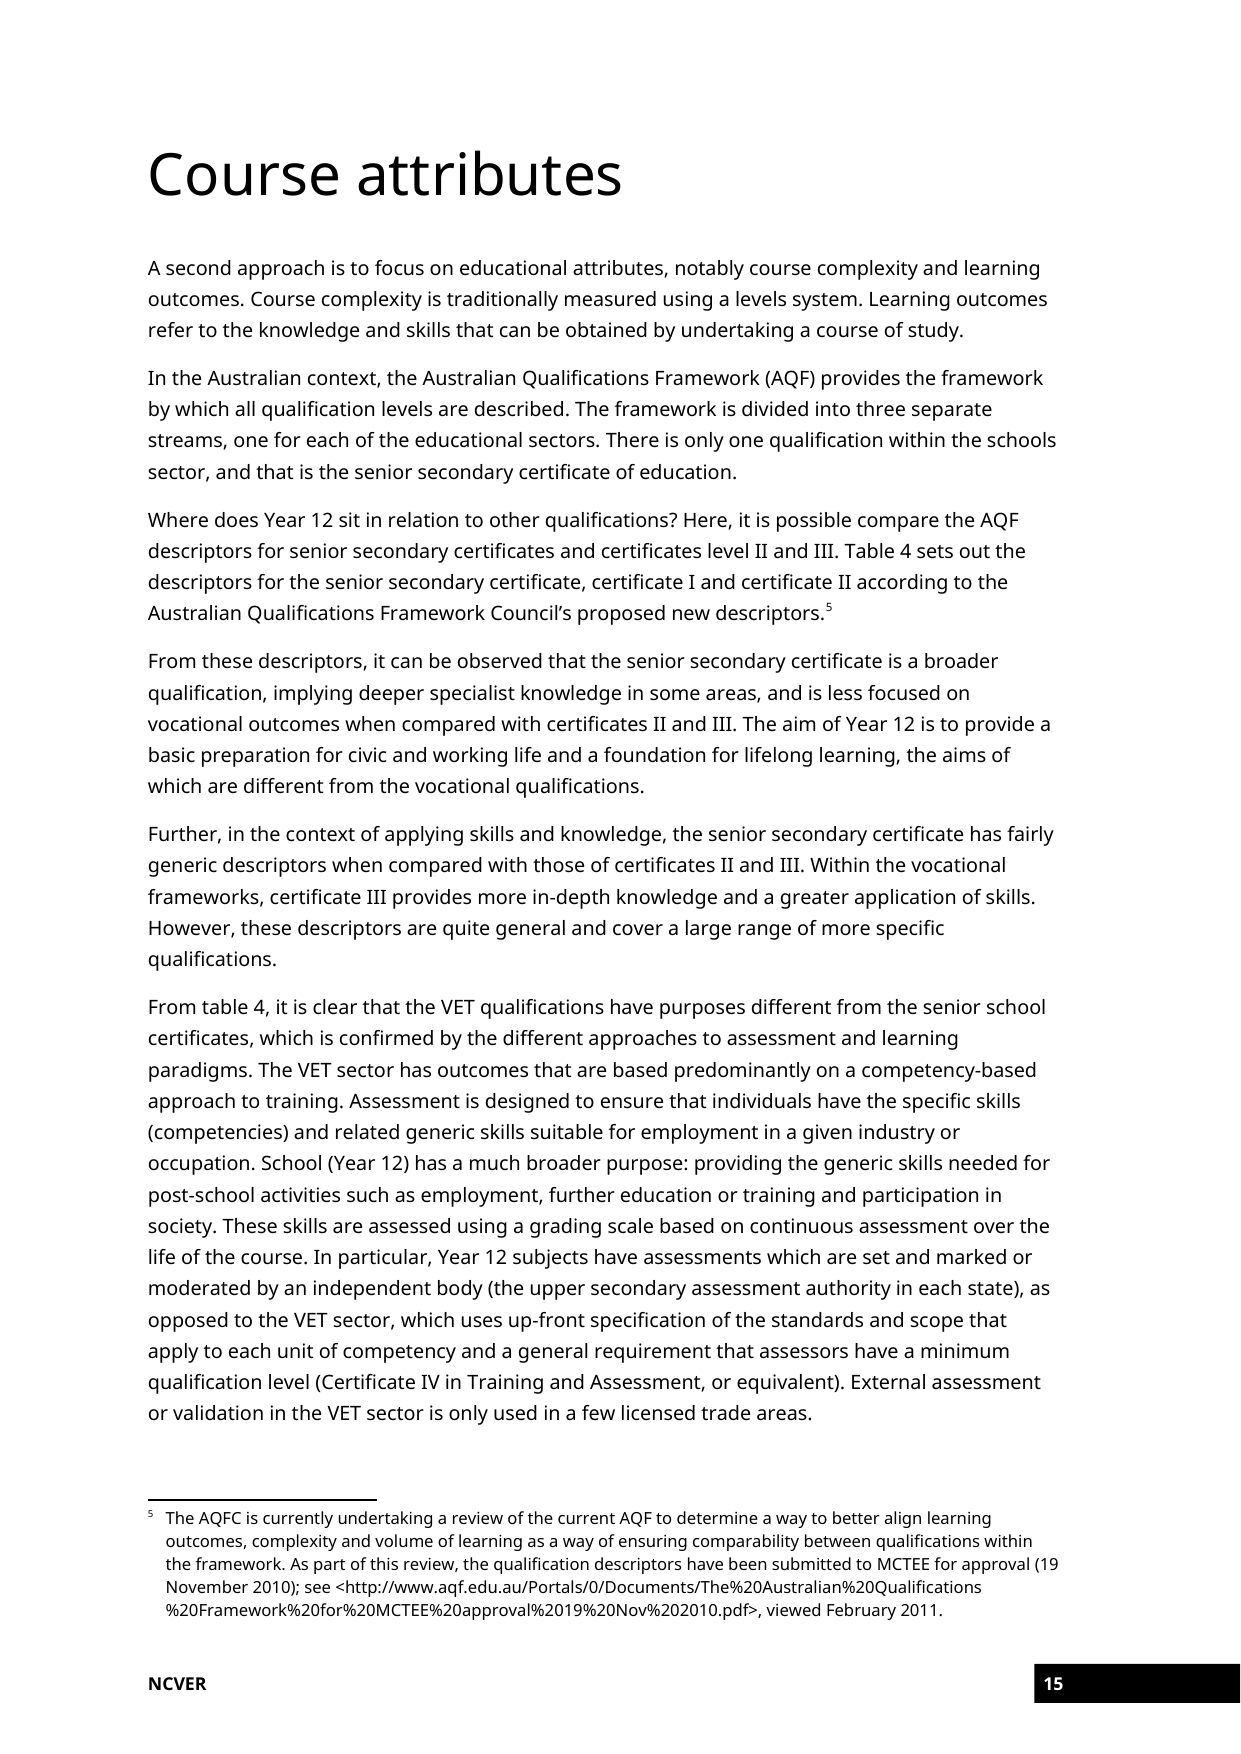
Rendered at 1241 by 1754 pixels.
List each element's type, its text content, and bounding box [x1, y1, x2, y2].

text In the Australian context, the Australian Qualifications Framework (AQF) provides the framework by which all qualification levels are described. The framework is divided into three separate streams, one for each of the educational sectors. There is only one qualification within the schools sector, and that is the senior secondary certificate of education. [148, 360, 1063, 485]
subtitle Course attributes [148, 133, 1063, 212]
text Where does Year 12 sit in relation to other qualifications? Here, it is possible compare the AQF descriptors for senior secondary certificates and certificates level II and III. Table 4 sets out the descriptors for the senior secondary certificate, certificate I and certificate II according to the Australian Qualifications Framework Council’s proposed new descriptors. [148, 502, 1063, 627]
text Further, in the context of applying skills and knowledge, the senior secondary certificate has fairly generic descriptors when compared with those of certificates II and III. Within the vocational frameworks, certificate III provides more in-depth knowledge and a greater application of skills. However, these descriptors are quite general and cover a large range of more specific qualifications. [148, 817, 1063, 973]
text From these descriptors, it can be observed that the senior secondary certificate is a broader qualification, implying deeper specialist knowledge in some areas, and is less focused on vocational outcomes when compared with certificates II and III. The aim of Year 12 is to provide a basic preparation for civic and working life and a foundation for lifelong learning, the aims of which are different from the vocational qualifications. [148, 644, 1063, 800]
text From table 4, it is clear that the VET qualifications have purposes different from the senior school certificates, which is confirmed by the different approaches to assessment and learning paradigms. The VET sector has outcomes that are based predominantly on a competency-based approach to training. Assessment is designed to ensure that individuals have the specific skills (competencies) and related generic skills suitable for employment in a given industry or occupation. School (Year 12) has a much broader purpose: providing the generic skills needed for post-school activities such as employment, further education or training and participation in society. These skills are assessed using a grading scale based on continuous assessment over the life of the course. In particular, Year 12 subjects have assessments which are set and marked or moderated by an independent body (the upper secondary assessment authority in each state), as opposed to the VET sector, which uses up-front specification of the standards and scope that apply to each unit of competency and a general requirement that assessors have a minimum qualification level (Certificate IV in Training and Assessment, or equivalent). External assessment or validation in the VET sector is only used in a few licensed trade areas. [148, 989, 1063, 1427]
text A second approach is to focus on educational attributes, notably course complexity and learning outcomes. Course complexity is traditionally measured using a levels system. Learning outcomes refer to the knowledge and skills that can be obtained by undertaking a course of study. [148, 250, 1063, 344]
